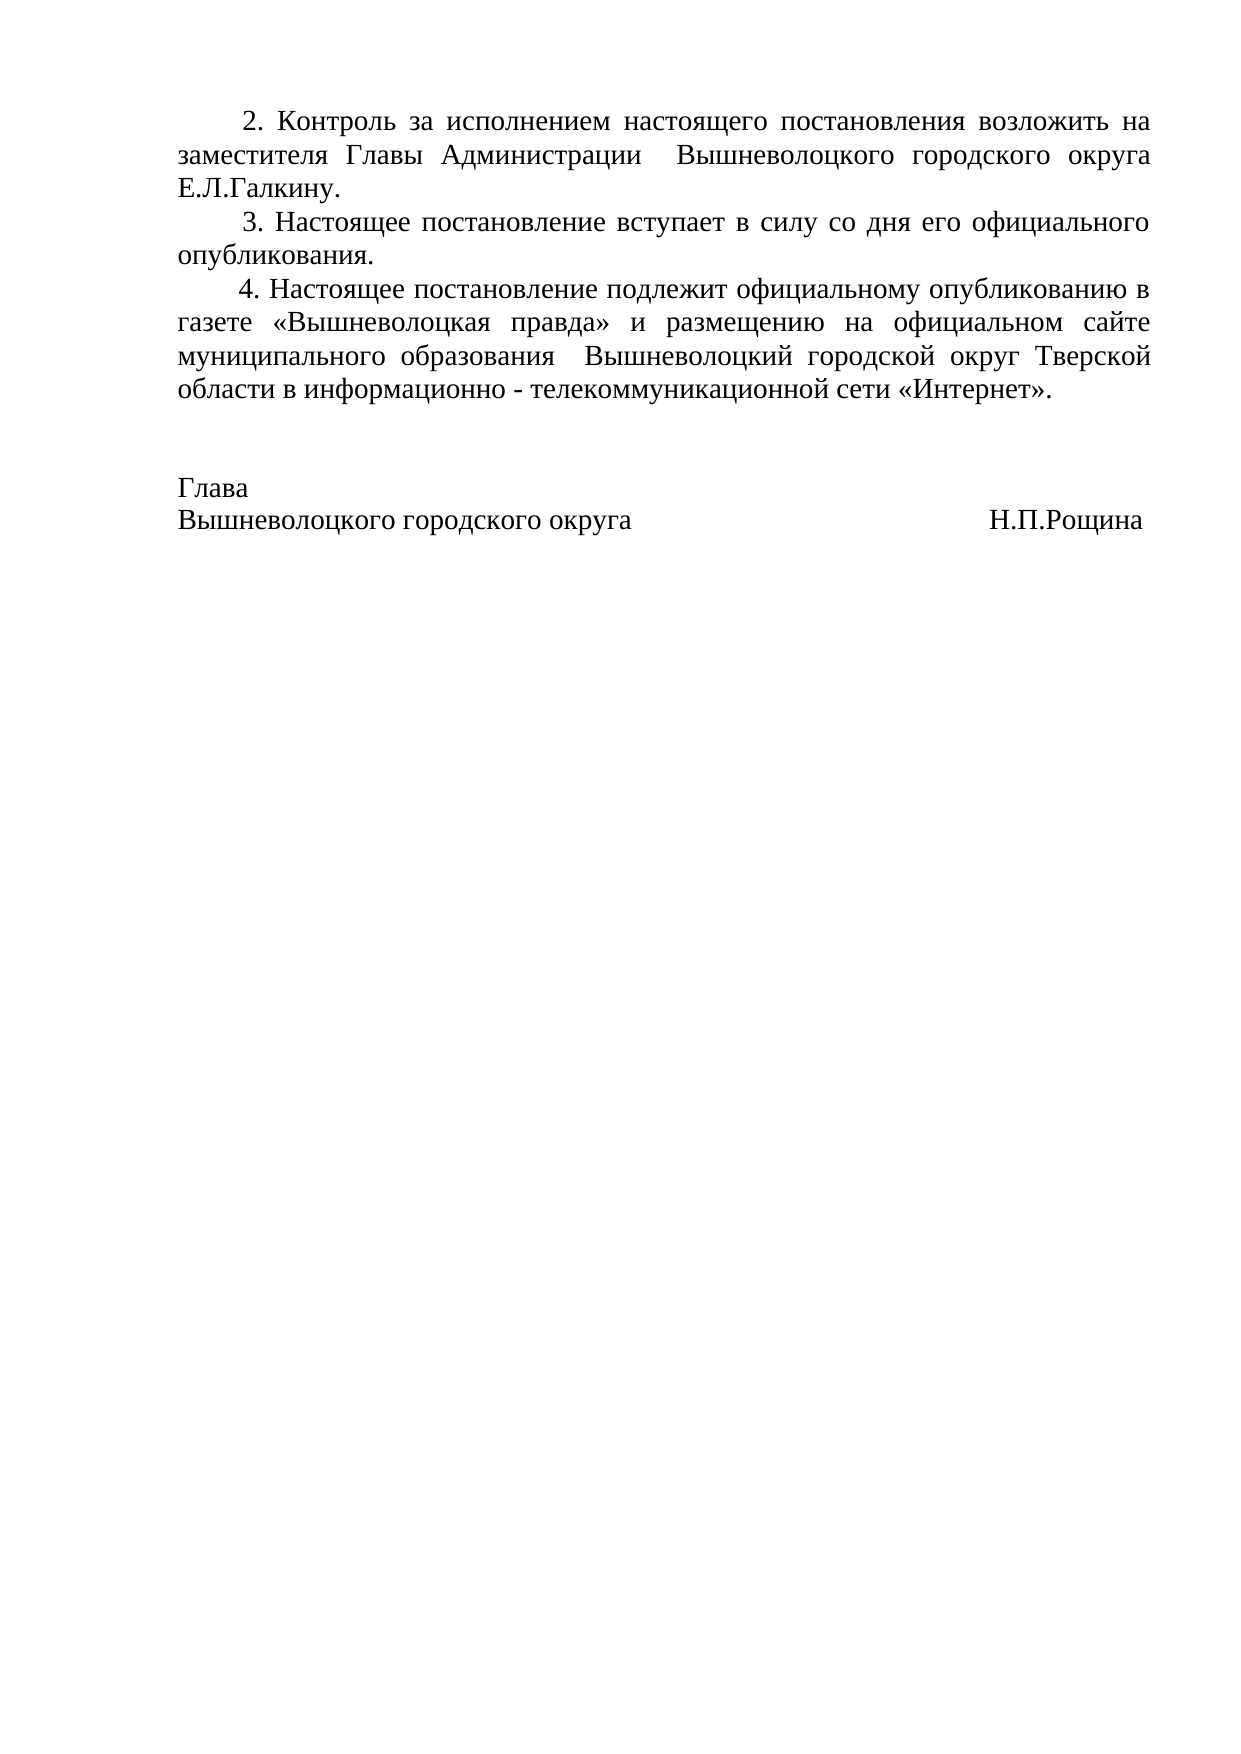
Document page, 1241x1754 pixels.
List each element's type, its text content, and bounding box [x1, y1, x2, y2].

text 2. Контроль за исполнением настоящего постановления возложить на заместителя Главы Администрации Вышневолоцкого городского округа Е.Л.Галкину. [177, 103, 1152, 204]
text 4. Настоящее постановление подлежит официальному опубликованию в газете «Вышневолоцкая правда» и размещению на официальном сайте муниципального образования Вышневолоцкий городской округ Тверской области в информационно - телекоммуникационной сети «Интернет». [177, 271, 1152, 405]
text 3. Настоящее постановление вступает в силу со дня его официального опубликования. [177, 204, 1152, 271]
text Вышневолоцкого городского округа Н.П.Рощина [177, 504, 1149, 536]
text Глава [177, 471, 1149, 504]
